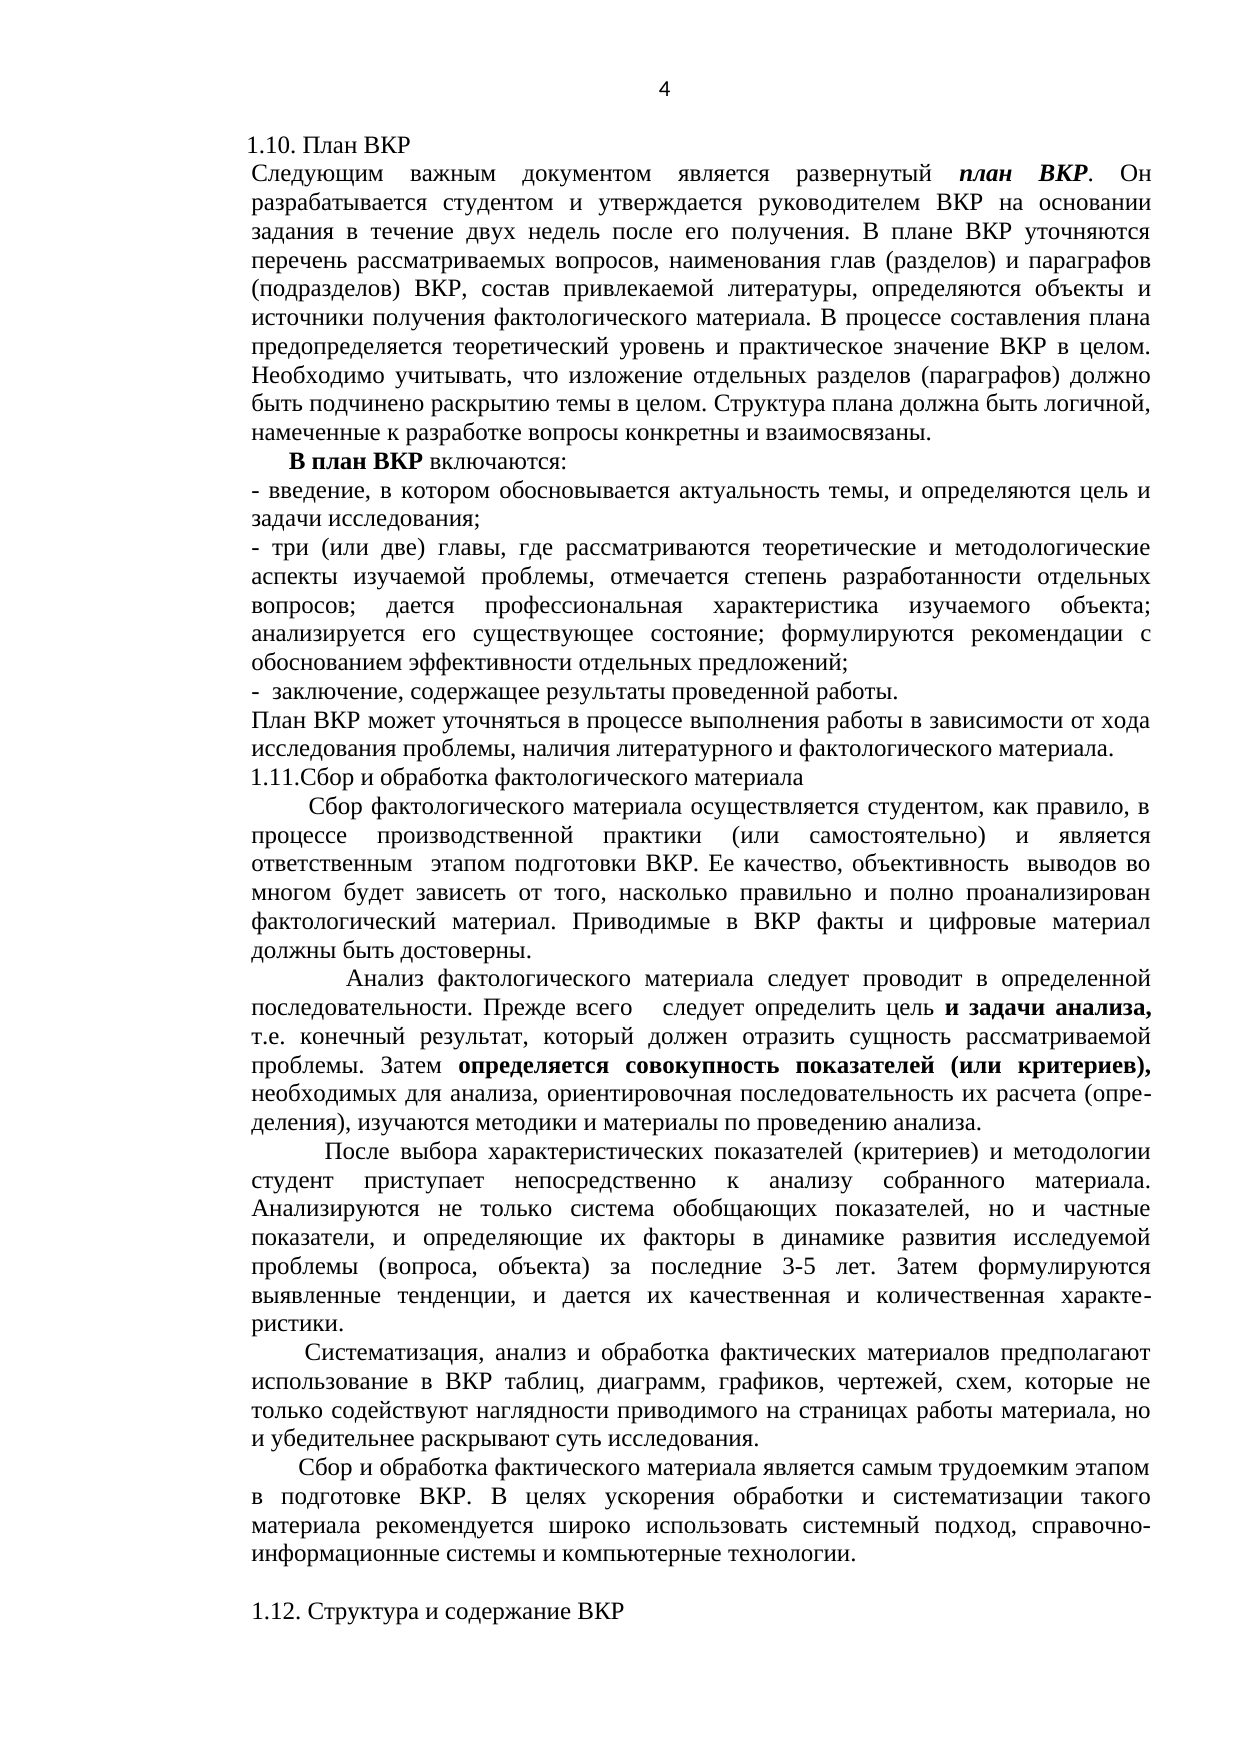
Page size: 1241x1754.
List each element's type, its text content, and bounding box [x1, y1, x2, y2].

text 1.11.Сбор и обработка фактологического материала [218, 762, 1152, 791]
text - три (или две) главы, где рассматриваются теоретические и методологические аспекты изучаемой проблемы, отмечается степень разработанности отдельных вопросов; дается профессиональная характеристика изучаемого объекта; анализируется его существующее состояние; формулируются рекомендации с обоснованием эффективности отдельных предложений; [251, 532, 1152, 676]
text Сбор фактологического материала осуществляется студентом, как правило, в процессе производственной практики (или самостоятельно) и является ответственным этапом подготовки ВКР. Ее качество, объективность выводов во многом будет зависеть от того, насколько правильно и полно проанализирован фактологический материал. Приводимые в ВКР факты и цифровые материал должны быть достоверны. [251, 791, 1152, 963]
text План ВКР может уточняться в процессе выполнения работы в зависимости от хода исследования проблемы, наличия литературного и фактологического материала. [251, 705, 1152, 762]
text - заключение, содержащее результаты проведенной работы. [251, 676, 1152, 705]
text Анализ фактологического материала следует проводит в определенной последовательности. Прежде всего следует oпределить цель и задачи анализа, т.е. конечный результат, который должен отразить сущность рассматриваемой проблемы. Затем определяется совокупность показателей (или критериев), необходимых для анализа, ориентировочная последовательность их расчета (определения), изучаются методики и материалы по проведению анализа. [251, 963, 1152, 1136]
text После выбора характеристических показателей (критериев) и методологии студент приступает непосредственно к анализу собранного материала. Анализируются не только система обобщающих показателей, но и частные показатели, и определяющие их факторы в динамике развития исследуемой проблемы (вопроса, объекта) за последние 3-5 лет. Затем формулируются выявленные тенденции, и дается их качественная и количественная характеристики. [251, 1136, 1152, 1337]
text 1.10. План ВКР [177, 130, 1152, 158]
text Следующим важным документом является развернутый план ВКР. Он разрабатывается студентом и утверждается руководителем ВКР на основании задания в течение двух недель после его получения. В плане ВКР уточняются перечень рассматриваемых вопросов, наименования глав (разделов) и параграфов (подразделов) ВКР, состав привлекаемой литературы, определяются объекты и источники получения фактологического материала. В процессе составления плана предопределяется теоретический уровень и практическое значение ВКР в целом. Необходимо учитывать, что изложение отдельных разделов (параграфов) должно быть подчинено раскрытию темы в целом. Структура плана должна быть логичной, намеченные к разработке вопросы конкретны и взаимосвязаны. [251, 158, 1152, 446]
text - введение, в котором обосновывается актуальность темы, и определяются цель и задачи исследования; [251, 475, 1152, 532]
text 1.12. Структура и содержание ВКР [251, 1596, 1152, 1625]
text В план ВКР включаются: [251, 446, 1152, 475]
text Сбор и обработка фактического материала является самым трудоемким этапом в подготовке ВКР. В целях ускорения обработки и систематизации такого материала рекомендуется широко использовать системный подход, справочно-информационные системы и компьютерные технологии. [251, 1452, 1152, 1567]
text Систематизация, анализ и обработка фактических материалов предполагают использование в ВКР таблиц, диаграмм, графиков, чертежей, схем, которые не только содействуют наглядности приводимого на страницах работы материала, но и убедительнее раскрывают суть исследования. [251, 1337, 1152, 1452]
